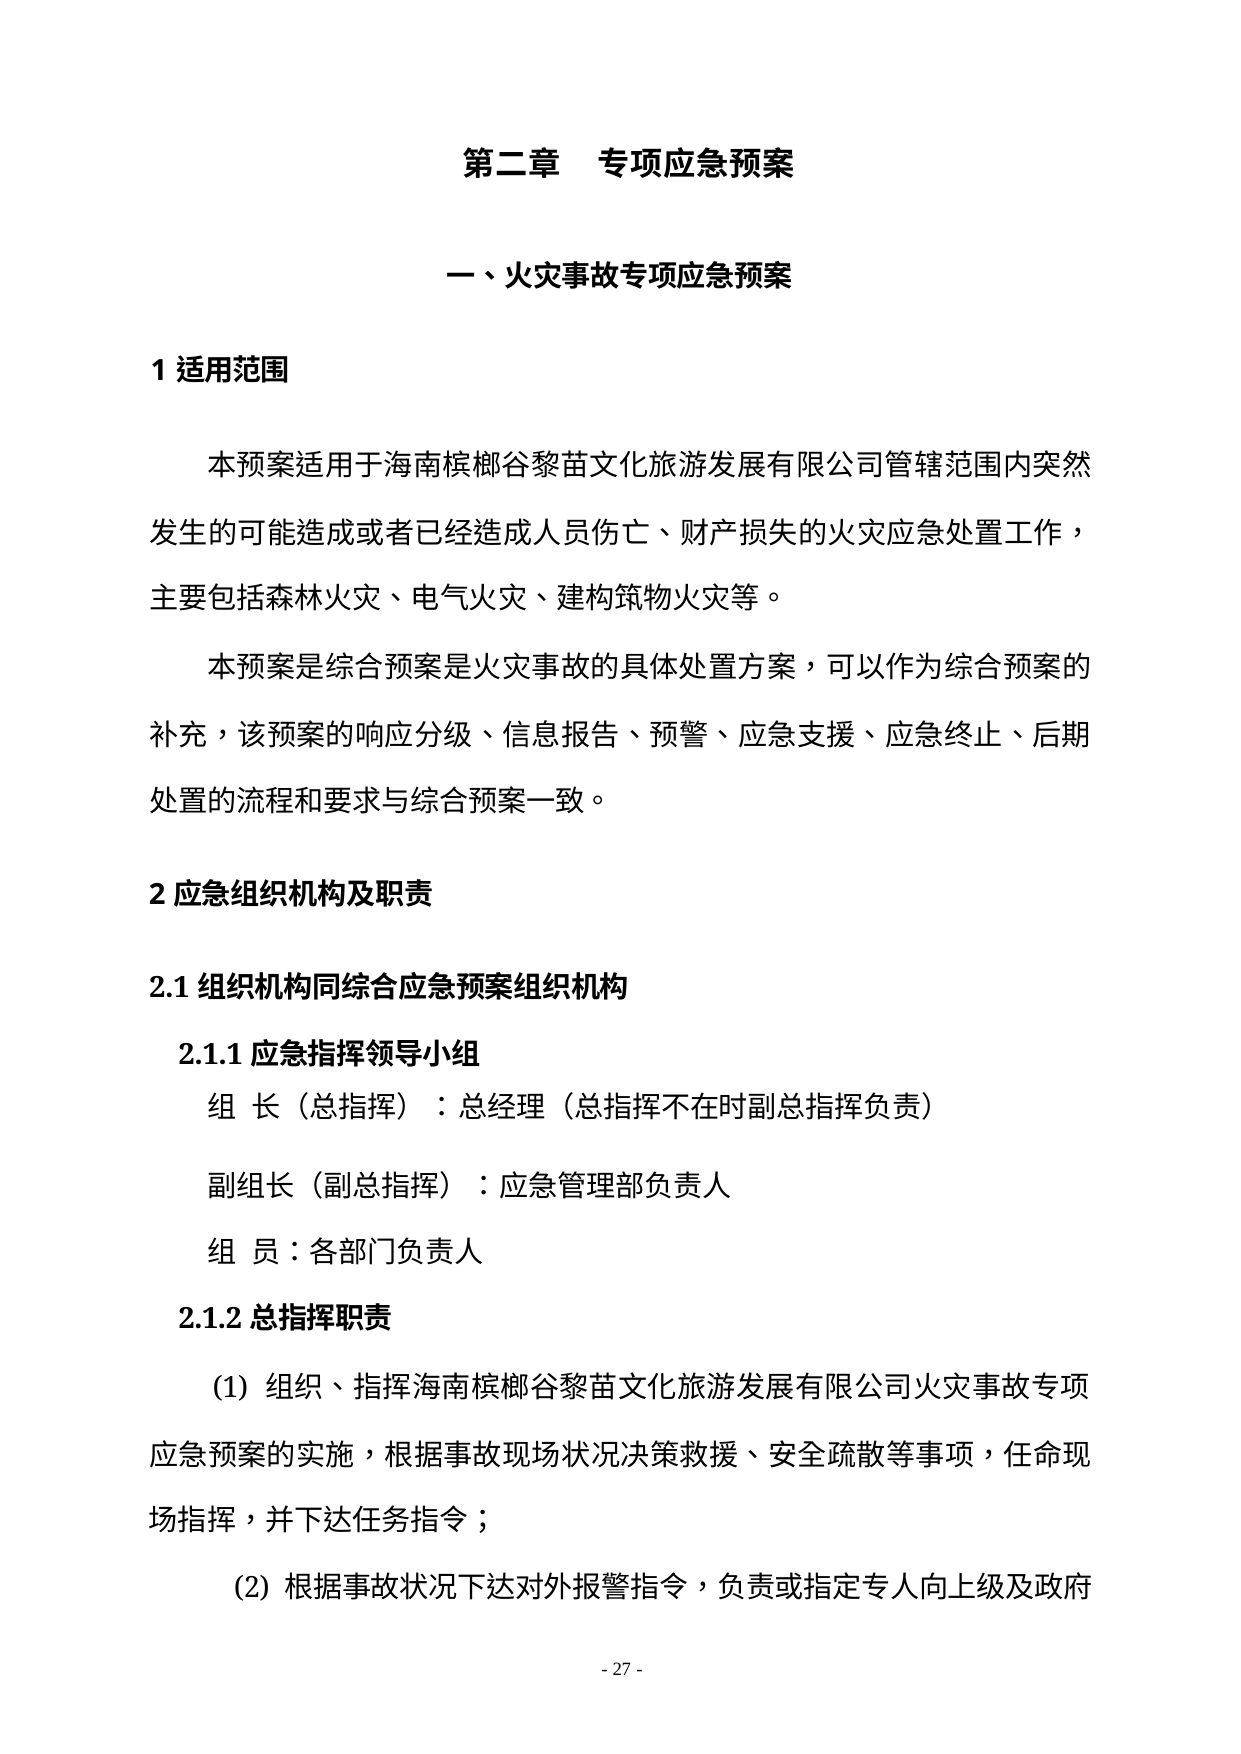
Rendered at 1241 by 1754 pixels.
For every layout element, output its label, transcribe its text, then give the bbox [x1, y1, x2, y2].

text 1 适用范围 [150, 351, 1093, 387]
text 2.1.2 总指挥职责 [178, 1300, 1093, 1336]
text 一、火灾事故专项应急预案 [447, 258, 1093, 294]
text 场指挥，并下达任务指令； [149, 1502, 1093, 1538]
text (2) 根据事故状况下达对外报警指令，负责或指定专人向上级及政府 [149, 1568, 1093, 1604]
text 副组长（副总指挥）：应急管理部负责人 [208, 1167, 1093, 1203]
text 处置的流程和要求与综合预案一致。 [149, 782, 1093, 818]
text 2 应急组织机构及职责 [149, 876, 1093, 912]
text 本预案是综合预案是火灾事故的具体处置方案，可以作为综合预案的 补充，该预案的响应分级、信息报告、预警、应急支援、应急终止、后期 [149, 647, 1093, 754]
text 2.1.1 应急指挥领导小组 [178, 1035, 1093, 1072]
text 本预案适用于海南槟榔谷黎苗文化旅游发展有限公司管辖范围内突然 发生的可能造成或者已经造成人员伤亡、财产损失的火灾应急处置工作， [149, 444, 1093, 552]
text 组 员：各部门负责人 [207, 1233, 1093, 1269]
text 2.1 组织机构同综合应急预案组织机构 [149, 969, 1093, 1005]
text 组 长（总指挥）：总经理（总指挥不在时副总指挥负责） [207, 1102, 1093, 1167]
text (1) 组织、指挥海南槟榔谷黎苗文化旅游发展有限公司火灾事故专项 应急预案的实施，根据事故现场状况决策救援、安全疏散等事项，任命现 [149, 1366, 1093, 1474]
text 第二章 专项应急预案 [463, 164, 1093, 258]
text 主要包括森林火灾、电气火灾、建构筑物火灾等。 [149, 580, 1093, 616]
